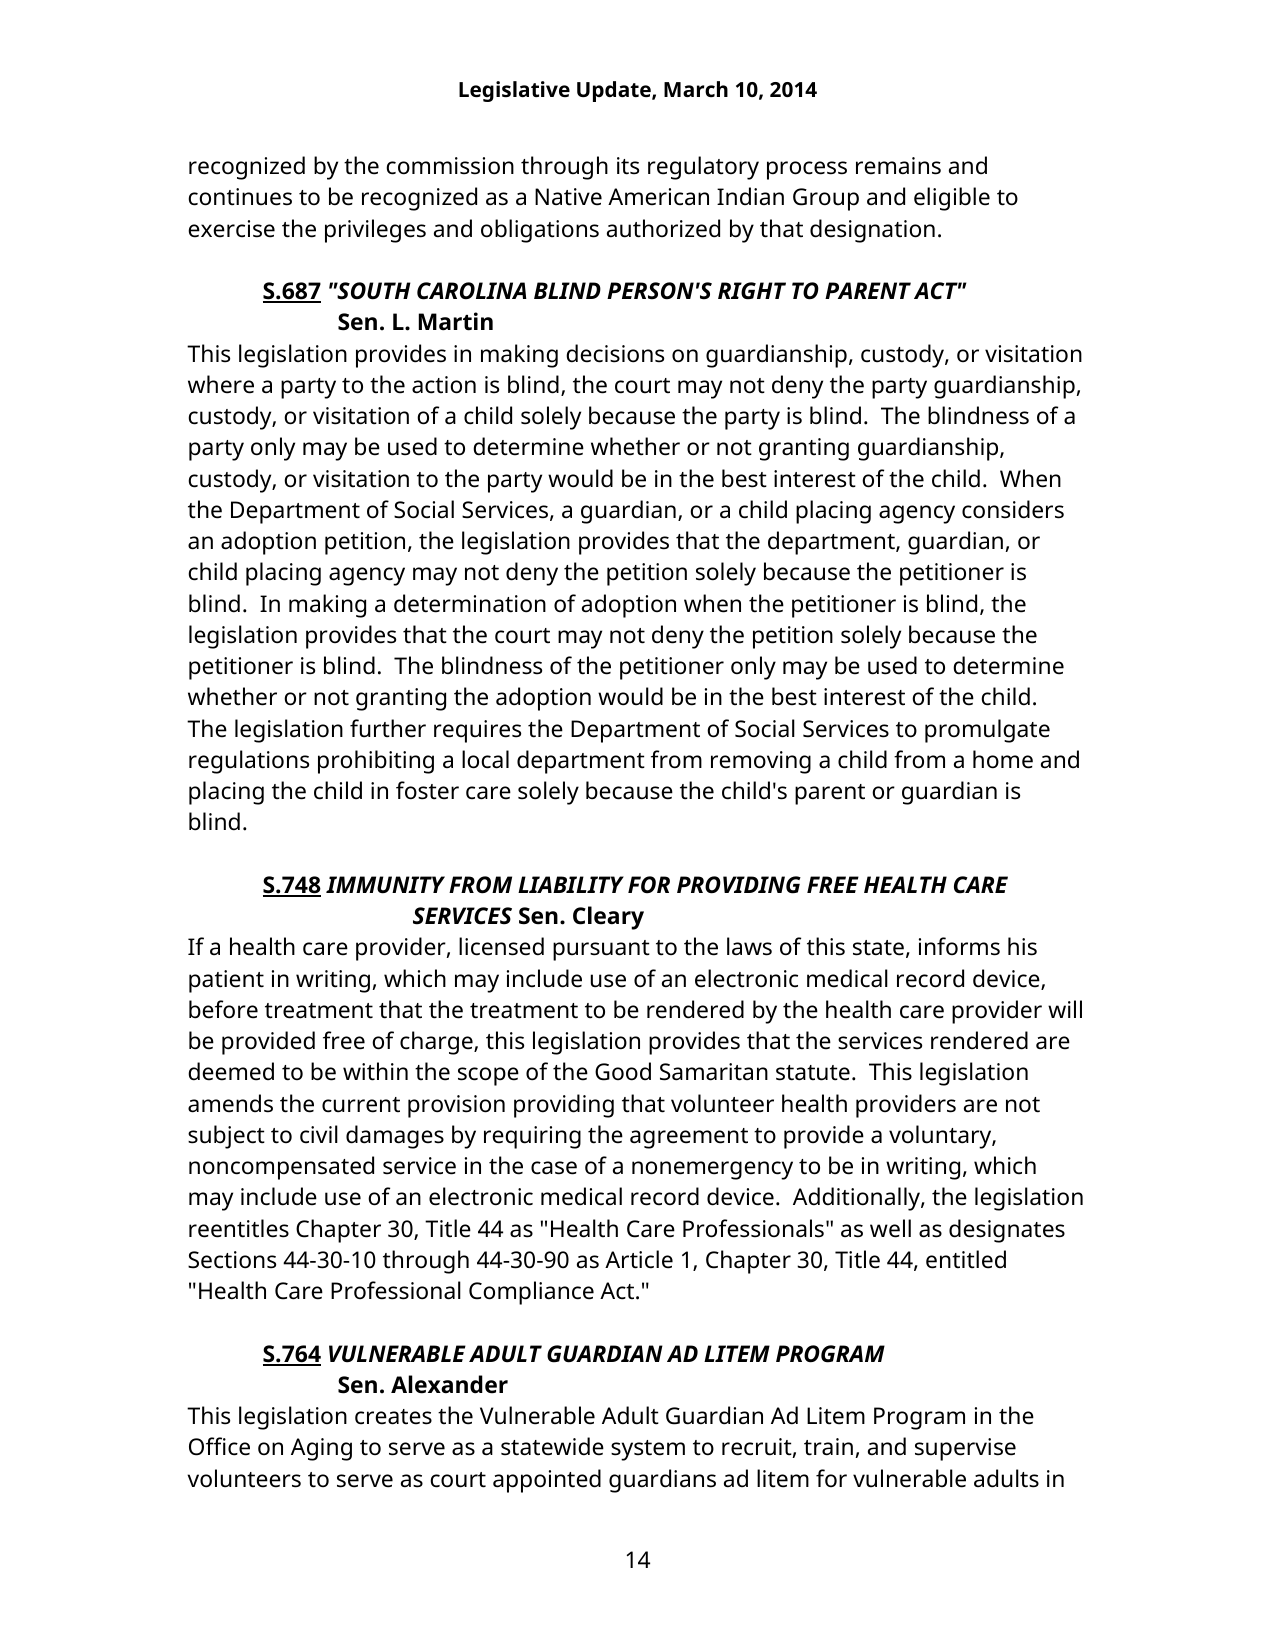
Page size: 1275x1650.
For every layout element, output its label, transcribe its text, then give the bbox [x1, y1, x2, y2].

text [187, 1369, 1087, 1494]
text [187, 150, 1087, 244]
text If a health care provider, licensed pursuant to the laws of this state, informs his patient in writing, which may include use of an electronic medical record device, before treatment that the treatment to be rendered by the health care provider will be provided free of charge, this legislation provides that the services rendered are deemed to be within the scope of the Good Samaritan statute. This legislation amends the current provision providing that volunteer health providers are not subject to civil damages by requiring the agreement to provide a voluntary, noncompensated service in the case of a nonemergency to be in writing, which may include use of an electronic medical record device. Additionally, the legislation reentitles Chapter 30, Title 44 as "Health Care Professionals" as well as designates Sections 44-30-10 through 44-30-90 as Article 1, Chapter 30, Title 44, entitled "Health Care Professional Compliance Act." [187, 931, 1087, 1306]
text S.764 VULNERABLE ADULT GUARDIAN AD LITEM PROGRAM [187, 1337, 1087, 1369]
text Sen. L. Martin [187, 306, 1087, 337]
text S.687 "SOUTH CAROLINA BLIND PERSON'S RIGHT TO PARENT ACT" [187, 275, 1087, 306]
text This legislation provides in making decisions on guardianship, custody, or visitation where a party to the action is blind, the court may not deny the party guardianship, custody, or visitation of a child solely because the party is blind. The blindness of a party only may be used to determine whether or not granting guardianship, custody, or visitation to the party would be in the best interest of the child. When the Department of Social Services, a guardian, or a child placing agency considers an adoption petition, the legislation provides that the department, guardian, or child placing agency may not deny the petition solely because the petitioner is blind. In making a determination of adoption when the petitioner is blind, the legislation provides that the court may not deny the petition solely because the petitioner is blind. The blindness of the petitioner only may be used to determine whether or not granting the adoption would be in the best interest of the child. The legislation further requires the Department of Social Services to promulgate regulations prohibiting a local department from removing a child from a home and placing the child in foster care solely because the child's parent or guardian is blind. [187, 337, 1087, 837]
text S.748 IMMUNITY FROM LIABILITY FOR PROVIDING FREE HEALTH CARE SERVICES Sen. Cleary [187, 869, 1087, 931]
